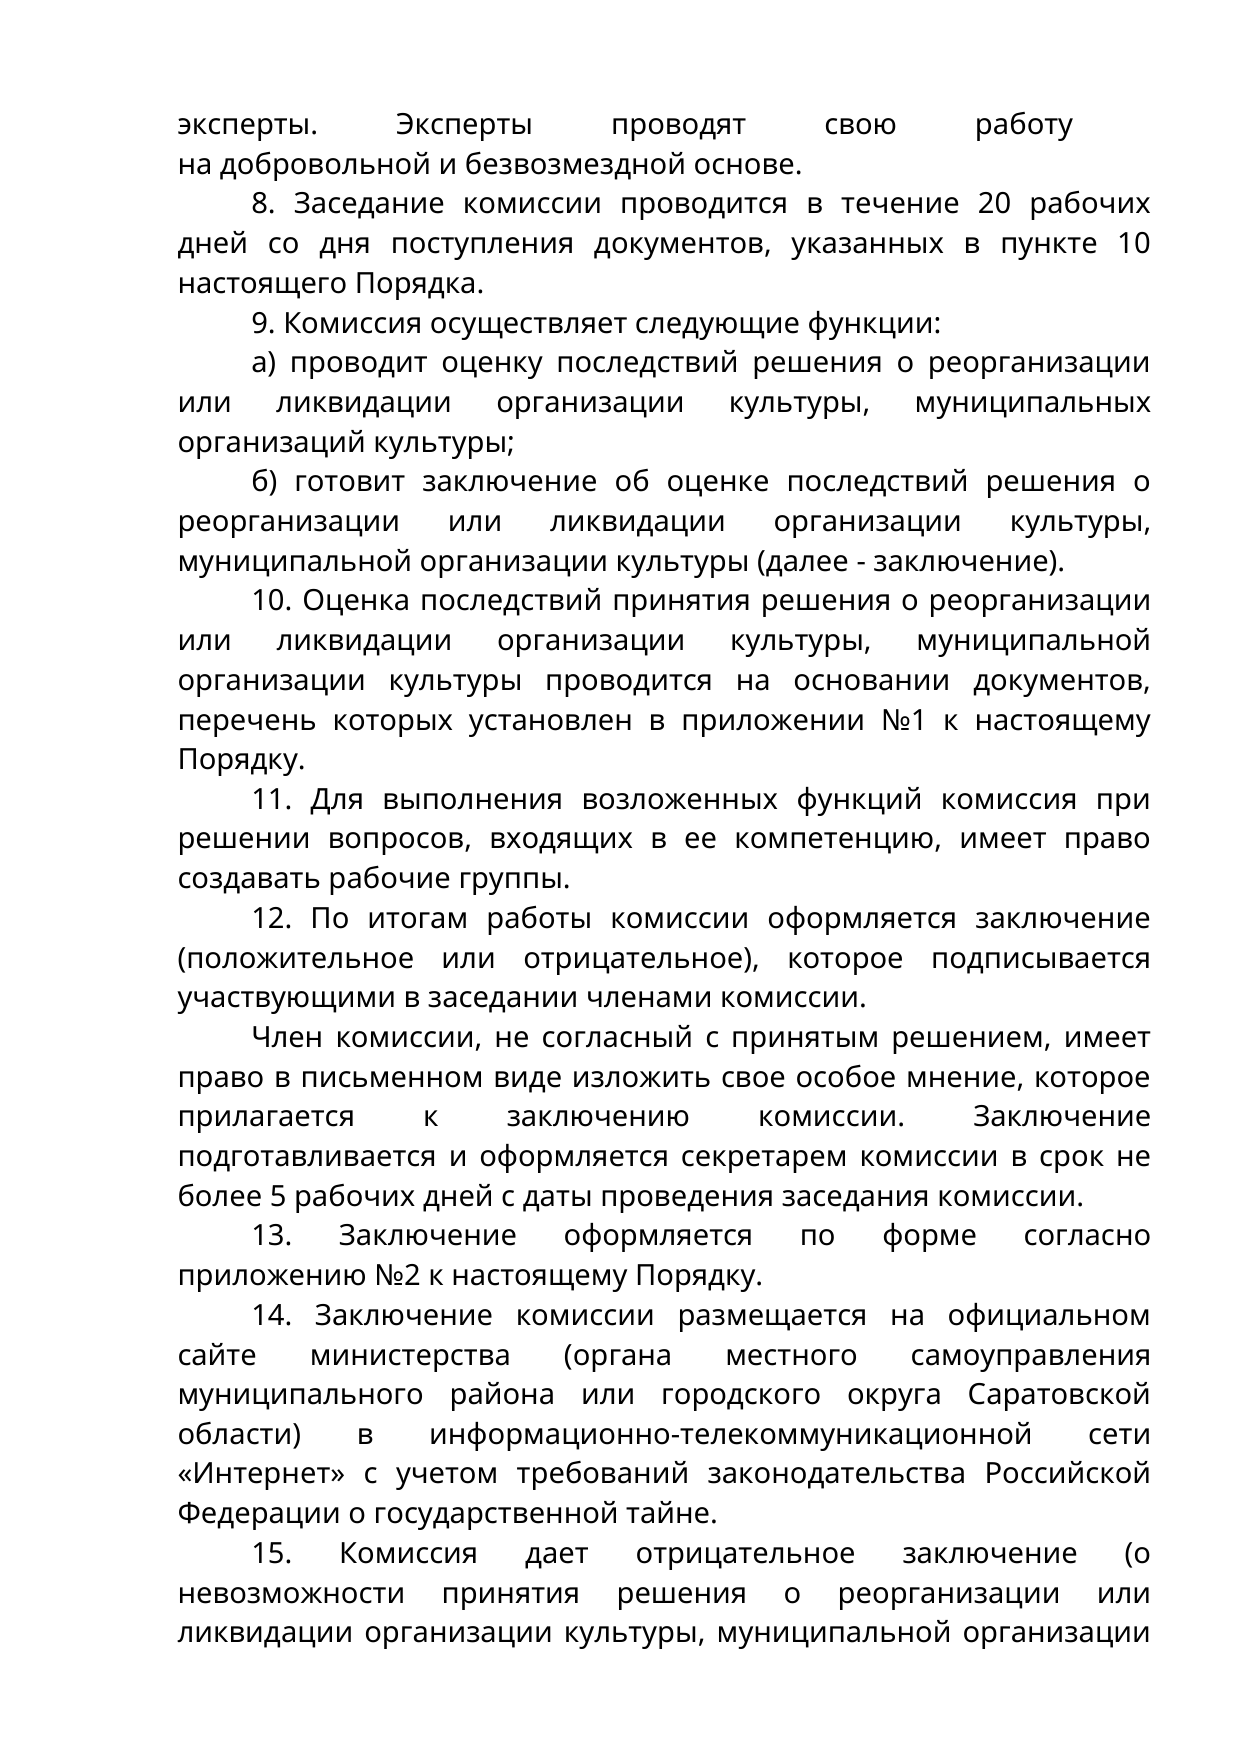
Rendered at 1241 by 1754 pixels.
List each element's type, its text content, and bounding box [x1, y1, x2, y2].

text Член комиссии, не согласный с принятым решением, имеет право в письменном виде изложить свое особое мнение, которое прилагается к заключению комиссии. Заключение подготавливается и оформляется секретарем комиссии в срок не более 5 рабочих дней с даты проведения заседания комиссии. [177, 1016, 1152, 1215]
text 8. Заседание комиссии проводится в течение 20 рабочих дней со дня поступления документов, указанных в пункте 10 настоящего Порядка. [177, 183, 1152, 302]
text 9. Комиссия осуществляет следующие функции: [177, 302, 1152, 342]
text 12. По итогам работы комиссии оформляется заключение (положительное или отрицательное), которое подписывается участвующими в заседании членами комиссии. [177, 897, 1152, 1016]
text 11. Для выполнения возложенных функций комиссия при решении вопросов, входящих в ее компетенцию, имеет право создавать рабочие группы. [177, 778, 1152, 897]
text 14. Заключение комиссии размещается на официальном сайте министерства (органа местного самоуправления муниципального района или городского округа Саратовской области) в информационно-телекоммуникационной сети «Интернет» с учетом требований законодательства Российской Федерации о государственной тайне. [177, 1294, 1152, 1532]
text а) проводит оценку последствий решения о реорганизации или ликвидации организации культуры, муниципальных организаций культуры; [177, 342, 1152, 461]
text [177, 1532, 1152, 1651]
text б) готовит заключение об оценке последствий решения о реорганизации или ликвидации организации культуры, муниципальной организации культуры (далее - заключение). [177, 461, 1152, 580]
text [177, 103, 1152, 183]
text 10. Оценка последствий принятия решения о реорганизации или ликвидации организации культуры, муниципальной организации культуры проводится на основании документов, перечень которых установлен в приложении №1 к настоящему Порядку. [177, 580, 1152, 778]
text 13. Заключение оформляется по форме согласно приложению №2 к настоящему Порядку. [177, 1215, 1152, 1294]
